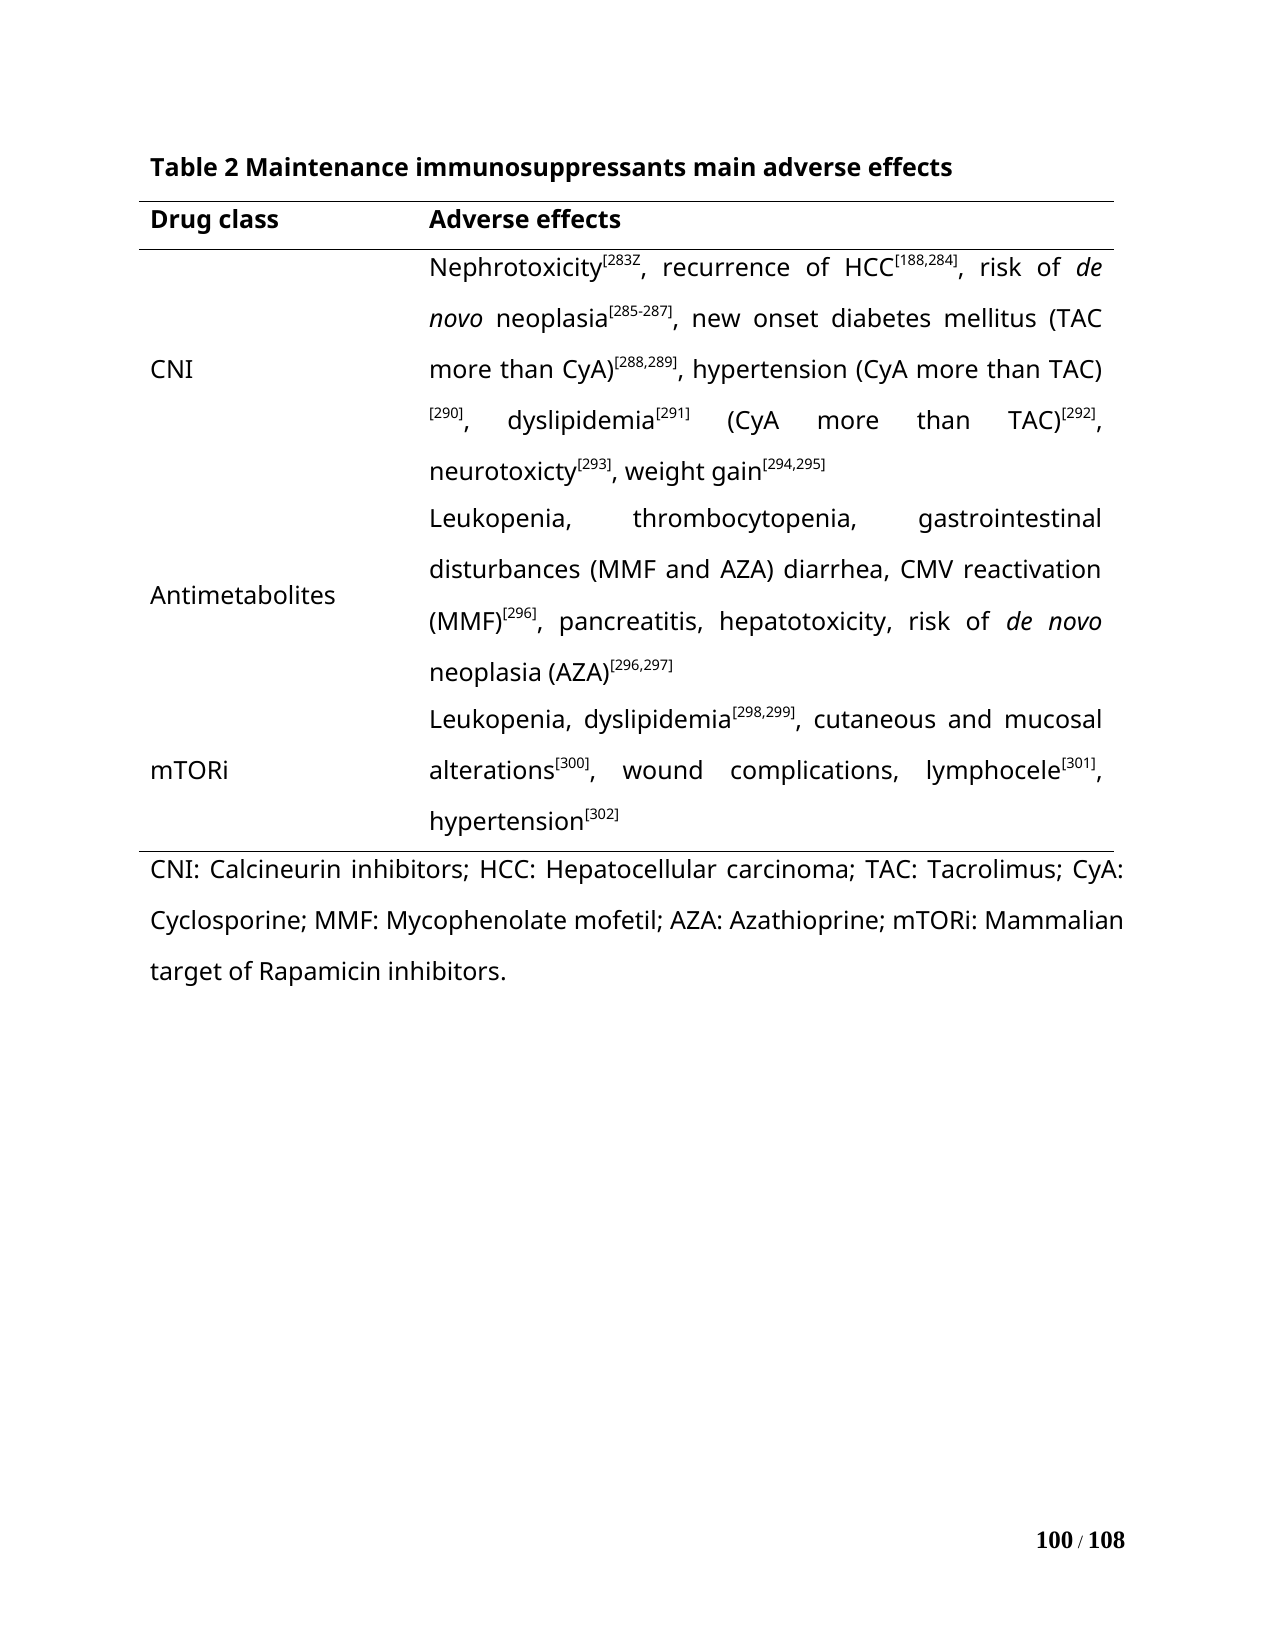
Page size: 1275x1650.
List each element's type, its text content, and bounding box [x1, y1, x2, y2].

table_cell mTORi [139, 701, 418, 851]
text Table 2 Maintenance immunosuppressants main adverse effects [150, 150, 1125, 184]
table_header Adverse effects [418, 202, 1114, 249]
table_header Drug class [139, 202, 418, 249]
table_cell Nephrotoxicity[283Z, recurrence of HCC[188,284], risk of de novo neoplasia[285-287], new onset diabetes mellitus (TAC more than CyA)[288,289], hypertension (CyA more than TAC)[290], dyslipidemia[291] (CyA more than TAC)[292], neurotoxicty[293], weight gain[294,295] [418, 250, 1114, 501]
table_cell Leukopenia, dyslipidemia[298,299], cutaneous and mucosal alterations[300], wound complications, lymphocele[301], hypertension[302] [418, 701, 1114, 851]
table_cell CNI [139, 250, 418, 501]
table_cell Leukopenia, thrombocytopenia, gastrointestinal disturbances (MMF and AZA) diarrhea, CMV reactivation (MMF)[296], pancreatitis, hepatotoxicity, risk of de novo neoplasia (AZA)[296,297] [418, 501, 1114, 701]
text CNI: Calcineurin inhibitors; HCC: Hepatocellular carcinoma; TAC: Tacrolimus; CyA: Cyclosporine; MMF: Mycophenolate mofetil; AZA: Azathioprine; mTORi: Mammalian target of Rapamicin inhibitors. [150, 852, 1125, 988]
table_cell Antimetabolites [139, 501, 418, 701]
